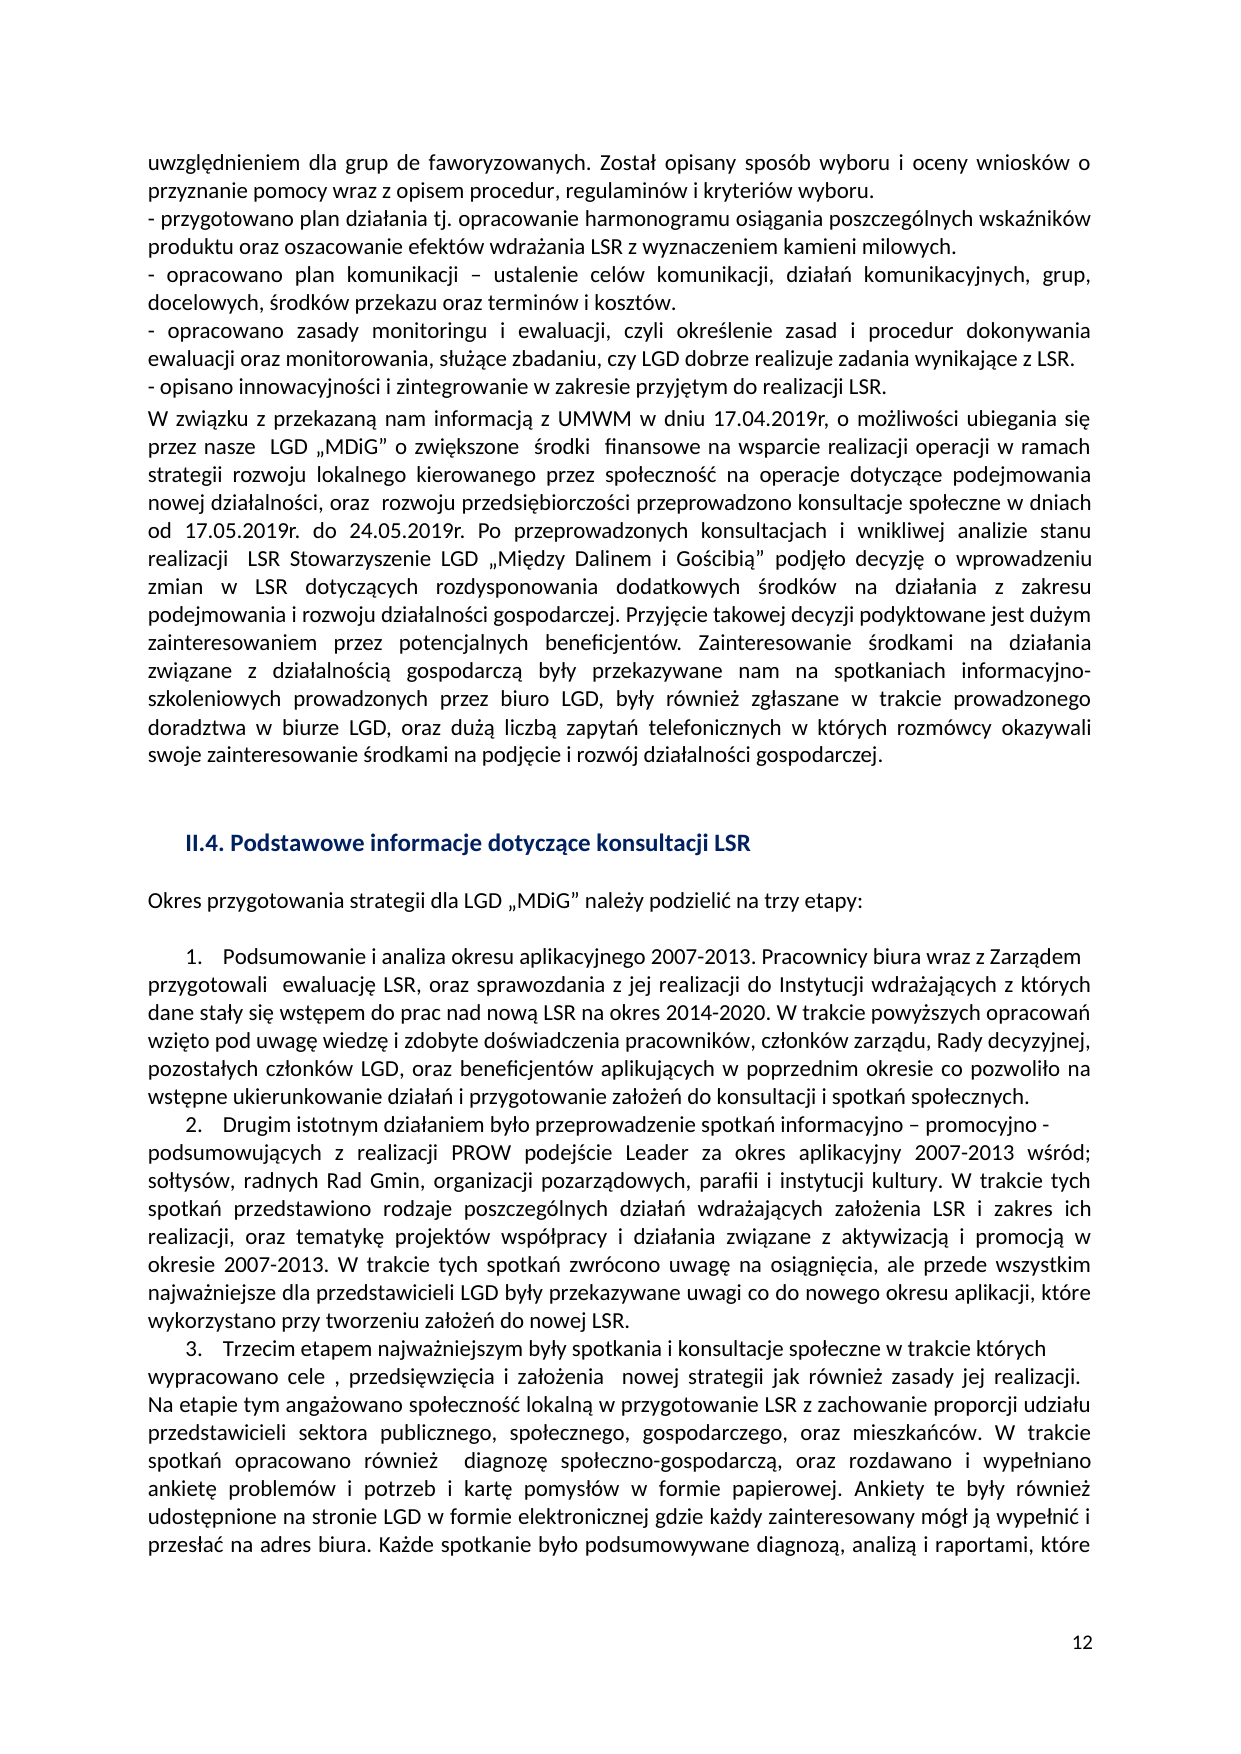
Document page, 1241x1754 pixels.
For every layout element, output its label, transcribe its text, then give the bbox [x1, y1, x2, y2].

text - opracowano zasady monitoringu i ewaluacji, czyli określenie zasad i procedur dokonywania ewaluacji oraz monitorowania, służące zbadaniu, czy LGD dobrze realizuje zadania wynikające z LSR. [148, 316, 1093, 372]
list Drugim istotnym działaniem było przeprowadzenie spotkań informacyjno – promocyjno - [185, 1110, 1093, 1138]
text podsumowujących z realizacji PROW podejście Leader za okres aplikacyjny 2007-2013 wśród; sołtysów, radnych Rad Gmin, organizacji pozarządowych, parafii i instytucji kultury. W trakcie tych spotkań przedstawiono rodzaje poszczególnych działań wdrażających założenia LSR i zakres ich realizacji, oraz tematykę projektów współpracy i działania związane z aktywizacją i promocją w okresie 2007-2013. W trakcie tych spotkań zwrócono uwagę na osiągnięcia, ale przede wszystkim najważniejsze dla przedstawicieli LGD były przekazywane uwagi co do nowego okresu aplikacji, które wykorzystano przy tworzeniu założeń do nowej LSR. [148, 1138, 1093, 1334]
text - opracowano plan komunikacji – ustalenie celów komunikacji, działań komunikacyjnych, grup, docelowych, środków przekazu oraz terminów i kosztów. [148, 260, 1093, 316]
list Podsumowanie i analiza okresu aplikacyjnego 2007-2013. Pracownicy biura wraz z Zarządem [185, 942, 1093, 970]
text - przygotowano plan działania tj. opracowanie harmonogramu osiągania poszczególnych wskaźników produktu oraz oszacowanie efektów wdrażania LSR z wyznaczeniem kamieni milowych. [148, 204, 1093, 260]
text Okres przygotowania strategii dla LGD „MDiG” należy podzielić na trzy etapy: [148, 886, 1093, 914]
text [148, 1362, 1093, 1558]
text - opisano innowacyjności i zintegrowanie w zakresie przyjętym do realizacji LSR. [148, 372, 1093, 400]
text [148, 148, 1093, 204]
text W związku z przekazaną nam informacją z UMWM w dniu 17.04.2019r, o możliwości ubiegania się przez nasze LGD „MDiG” o zwiększone środki finansowe na wsparcie realizacji operacji w ramach strategii rozwoju lokalnego kierowanego przez społeczność na operacje dotyczące podejmowania nowej działalności, oraz rozwoju przedsiębiorczości przeprowadzono konsultacje społeczne w dniach od 17.05.2019r. do 24.05.2019r. Po przeprowadzonych konsultacjach i wnikliwej analizie stanu realizacji LSR Stowarzyszenie LGD „Między Dalinem i Gościbią” podjęło decyzję o wprowadzeniu zmian w LSR dotyczących rozdysponowania dodatkowych środków na działania z zakresu podejmowania i rozwoju działalności gospodarczej. Przyjęcie takowej decyzji podyktowane jest dużym zainteresowaniem przez potencjalnych beneficjentów. Zainteresowanie środkami na działania związane z działalnością gospodarczą były przekazywane nam na spotkaniach informacyjno-szkoleniowych prowadzonych przez biuro LGD, były również zgłaszane w trakcie prowadzonego doradztwa w biurze LGD, oraz dużą liczbą zapytań telefonicznych w których rozmówcy okazywali swoje zainteresowanie środkami na podjęcie i rozwój działalności gospodarczej. [148, 404, 1093, 769]
text II.4. Podstawowe informacje dotyczące konsultacji LSR [185, 827, 1093, 858]
text przygotowali ewaluację LSR, oraz sprawozdania z jej realizacji do Instytucji wdrażających z których dane stały się wstępem do prac nad nową LSR na okres 2014-2020. W trakcie powyższych opracowań wzięto pod uwagę wiedzę i zdobyte doświadczenia pracowników, członków zarządu, Rady decyzyjnej, pozostałych członków LGD, oraz beneficjentów aplikujących w poprzednim okresie co pozwoliło na wstępne ukierunkowanie działań i przygotowanie założeń do konsultacji i spotkań społecznych. [148, 970, 1093, 1110]
list Trzecim etapem najważniejszym były spotkania i konsultacje społeczne w trakcie których [185, 1334, 1093, 1362]
